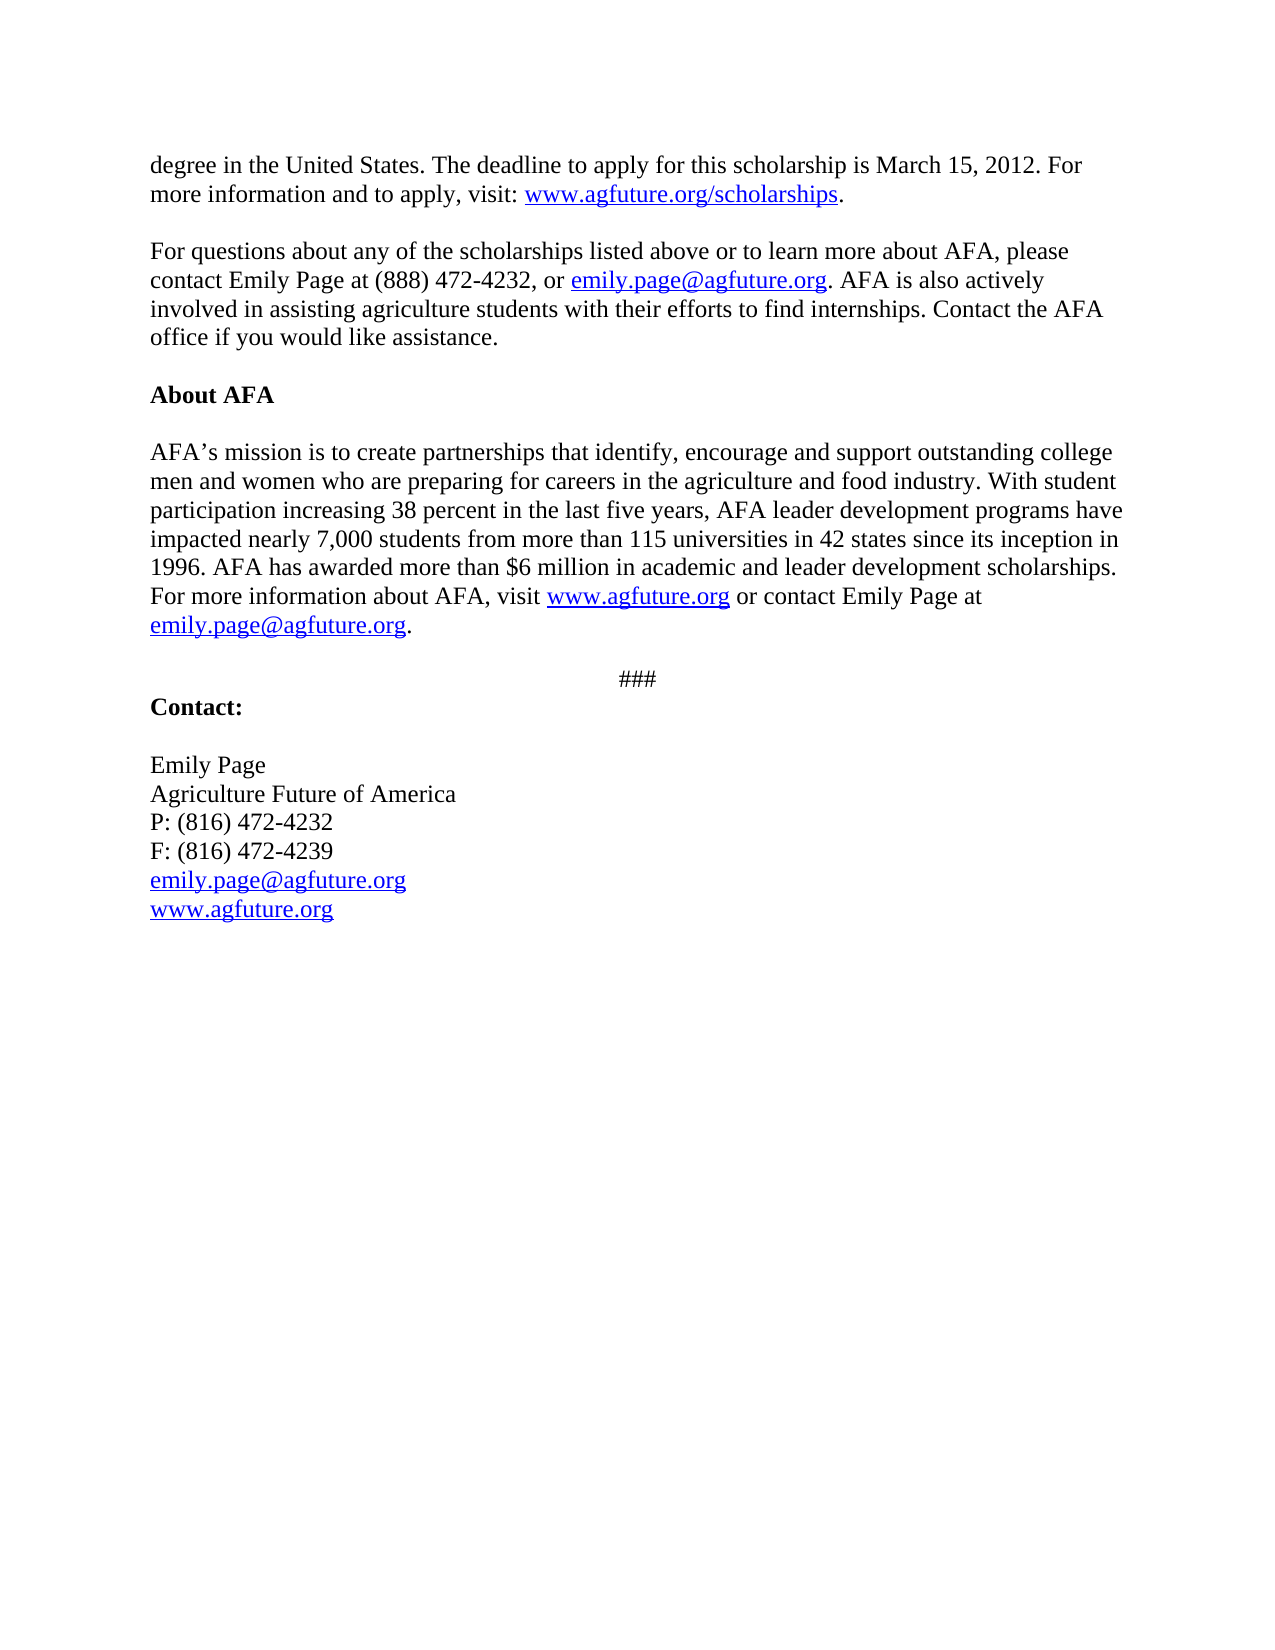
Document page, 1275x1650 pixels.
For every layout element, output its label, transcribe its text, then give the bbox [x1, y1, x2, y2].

text Contact: Emily Page Agriculture Future of America P: (816) 472-4232 F: (816) 472-4239 emily.page@agfuture.org www.agfuture.org [150, 692, 1125, 922]
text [150, 150, 1125, 639]
text ### [150, 664, 1125, 692]
